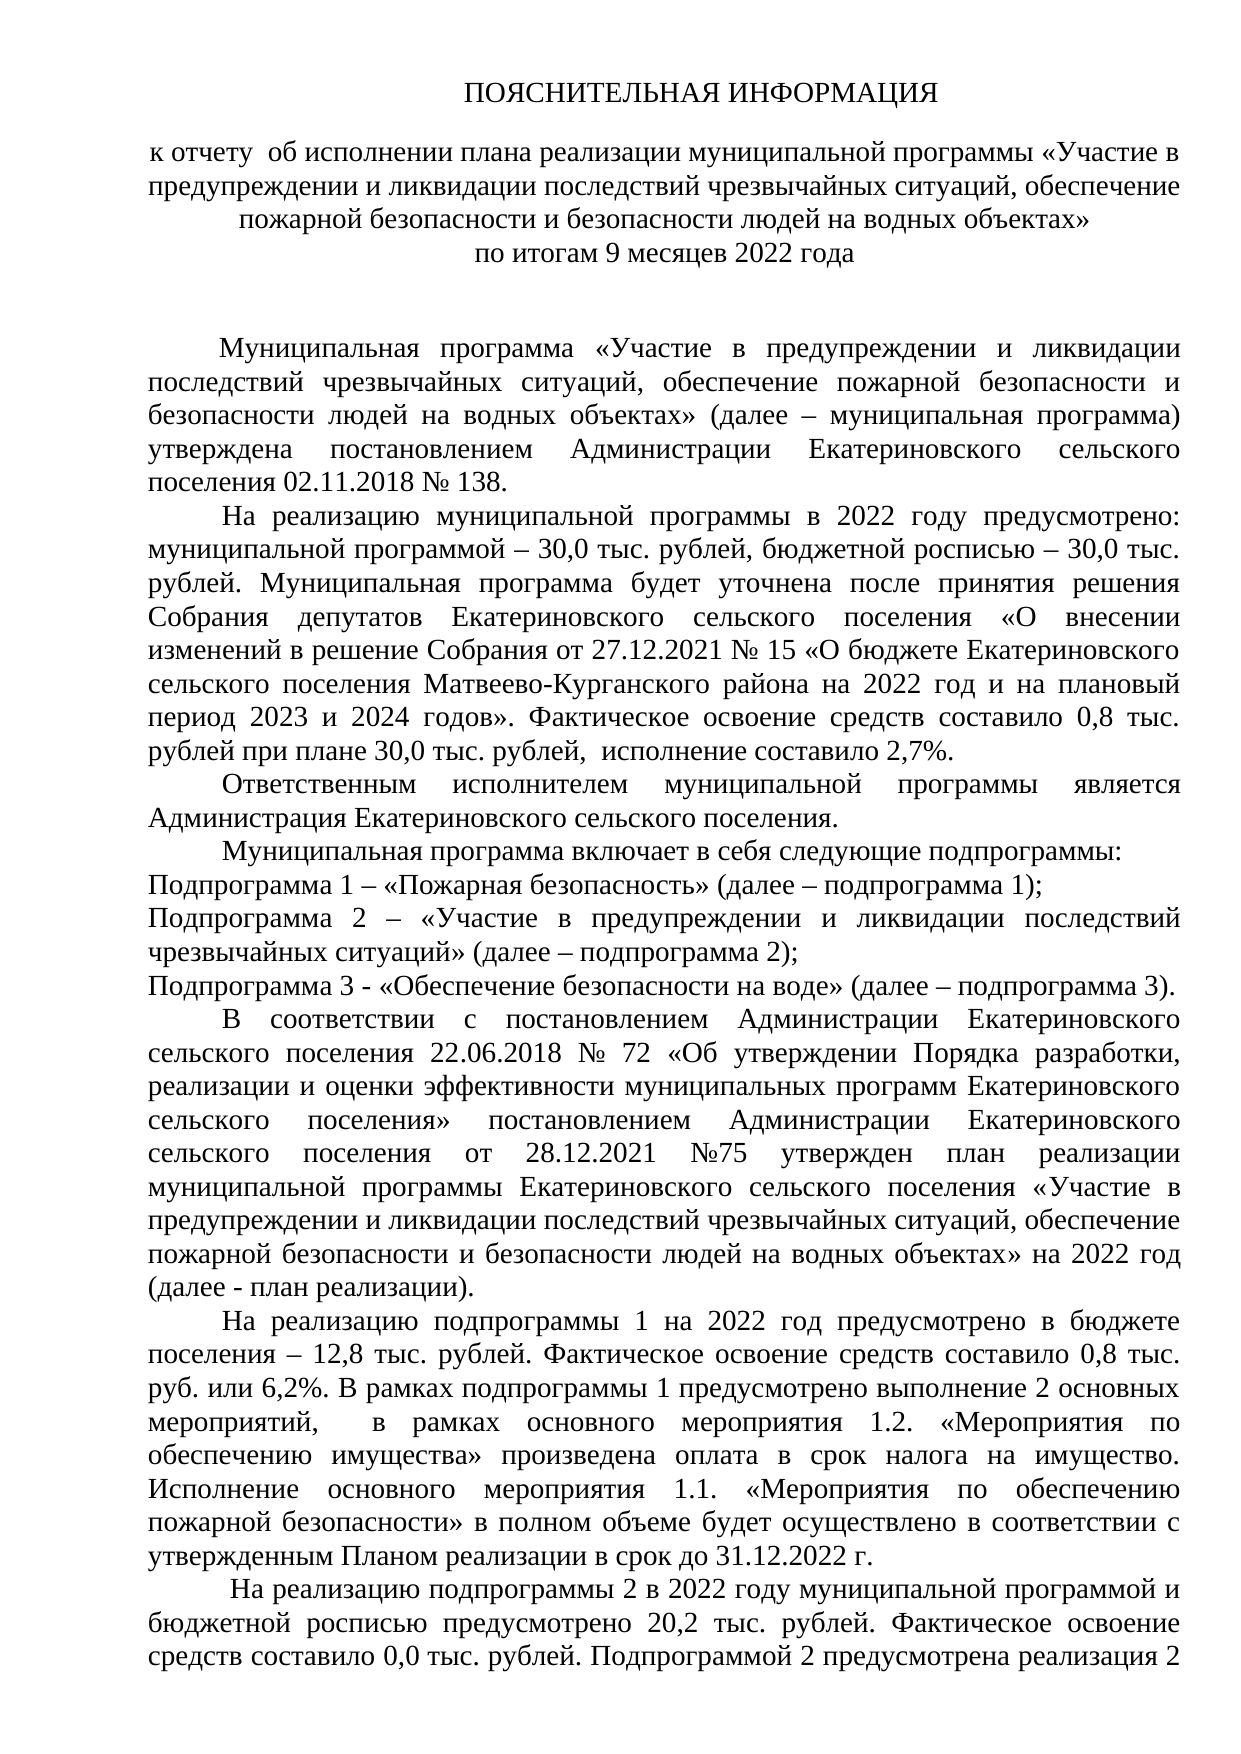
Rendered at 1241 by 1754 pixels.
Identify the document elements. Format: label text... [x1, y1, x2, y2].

text Муниципальная программа «Участие в предупреждении и ликвидации последствий чрезвычайных ситуаций, обеспечение пожарной безопасности и безопасности людей на водных объектах» (далее – муниципальная программа) утверждена постановлением Администрации Екатериновского сельского поселения 02.11.2018 № 138. [148, 330, 1181, 498]
text На реализацию муниципальной программы в 2022 году предусмотрено: муниципальной программой – 30,0 тыс. рублей, бюджетной росписью – 30,0 тыс. рублей. Муниципальная программа будет уточнена после принятия решения Собрания депутатов Екатериновского сельского поселения «О внесении изменений в решение Собрания от 27.12.2021 № 15 «О бюджете Екатериновского сельского поселения Матвеево-Курганского района на 2022 год и на плановый период 2023 и 2024 годов». Фактическое освоение средств составило 0,8 тыс. рублей при плане 30,0 тыс. рублей, исполнение составило 2,7%. [148, 498, 1181, 766]
text Подпрограмма 2 – «Участие в предупреждении и ликвидации последствий чрезвычайных ситуаций» (далее – подпрограмма 2); [148, 901, 1181, 968]
text Муниципальная программа включает в себя следующие подпрограммы: [148, 833, 1181, 867]
text по итогам 9 месяцев 2022 года [148, 235, 1181, 268]
text Подпрограмма 3 - «Обеспечение безопасности на воде» (далее – подпрограмма 3). [148, 968, 1181, 1001]
text В соответствии с постановлением Администрации Екатериновского сельского поселения 22.06.2018 № 72 «Об утверждении Порядка разработки, реализации и оценки эффективности муниципальных программ Екатериновского сельского поселения» постановлением Администрации Екатериновского сельского поселения от 28.12.2021 №75 утвержден план реализации муниципальной программы Екатериновского сельского поселения «Участие в предупреждении и ликвидации последствий чрезвычайных ситуаций, обеспечение пожарной безопасности и безопасности людей на водных объектах» на 2022 год (далее - план реализации). [148, 1001, 1181, 1303]
text Подпрограмма 1 – «Пожарная безопасность» (далее – подпрограмма 1); [148, 867, 1181, 901]
text На реализацию подпрограммы 1 на 2022 год предусмотрено в бюджете поселения – 12,8 тыс. рублей. Фактическое освоение средств составило 0,8 тыс. руб. или 6,2%. В рамках подпрограммы 1 предусмотрено выполнение 2 основных мероприятий, в рамках основного мероприятия 1.2. «Мероприятия по обеспечению имущества» произведена оплата в срок налога на имущество. Исполнение основного мероприятия 1.1. «Мероприятия по обеспечению пожарной безопасности» в полном объеме будет осуществлено в соответствии с утвержденным Планом реализации в срок до 31.12.2022 г. [148, 1303, 1181, 1571]
text Ответственным исполнителем муниципальной программы является Администрация Екатериновского сельского поселения. [148, 766, 1181, 833]
text ПОЯСНИТЕЛЬНАЯ ИНФОРМАЦИЯ [148, 75, 1181, 108]
text к отчету об исполнении плана реализации муниципальной программы «Участие в предупреждении и ликвидации последствий чрезвычайных ситуаций, обеспечение пожарной безопасности и безопасности людей на водных объектах» [148, 134, 1181, 235]
